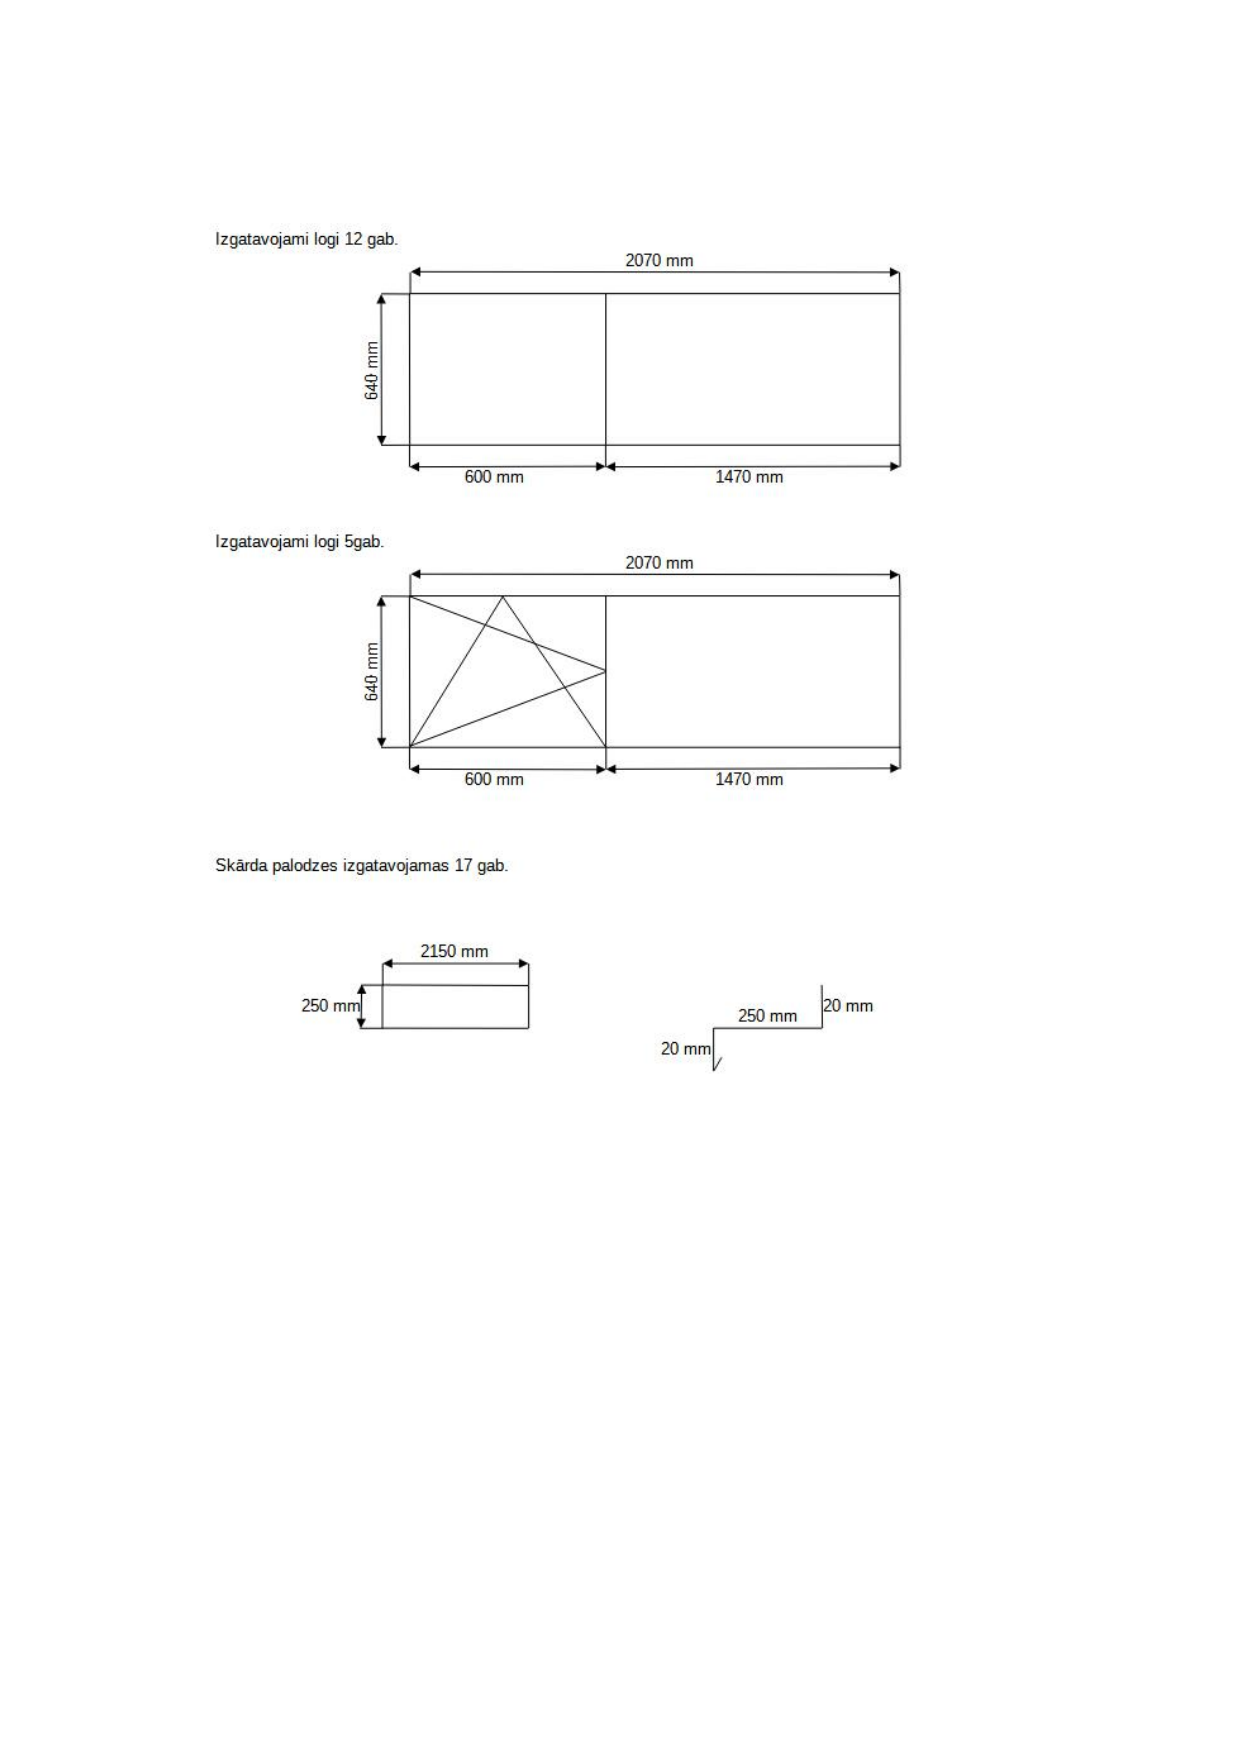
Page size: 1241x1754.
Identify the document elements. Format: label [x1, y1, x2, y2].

picture [118, 113, 1123, 1533]
